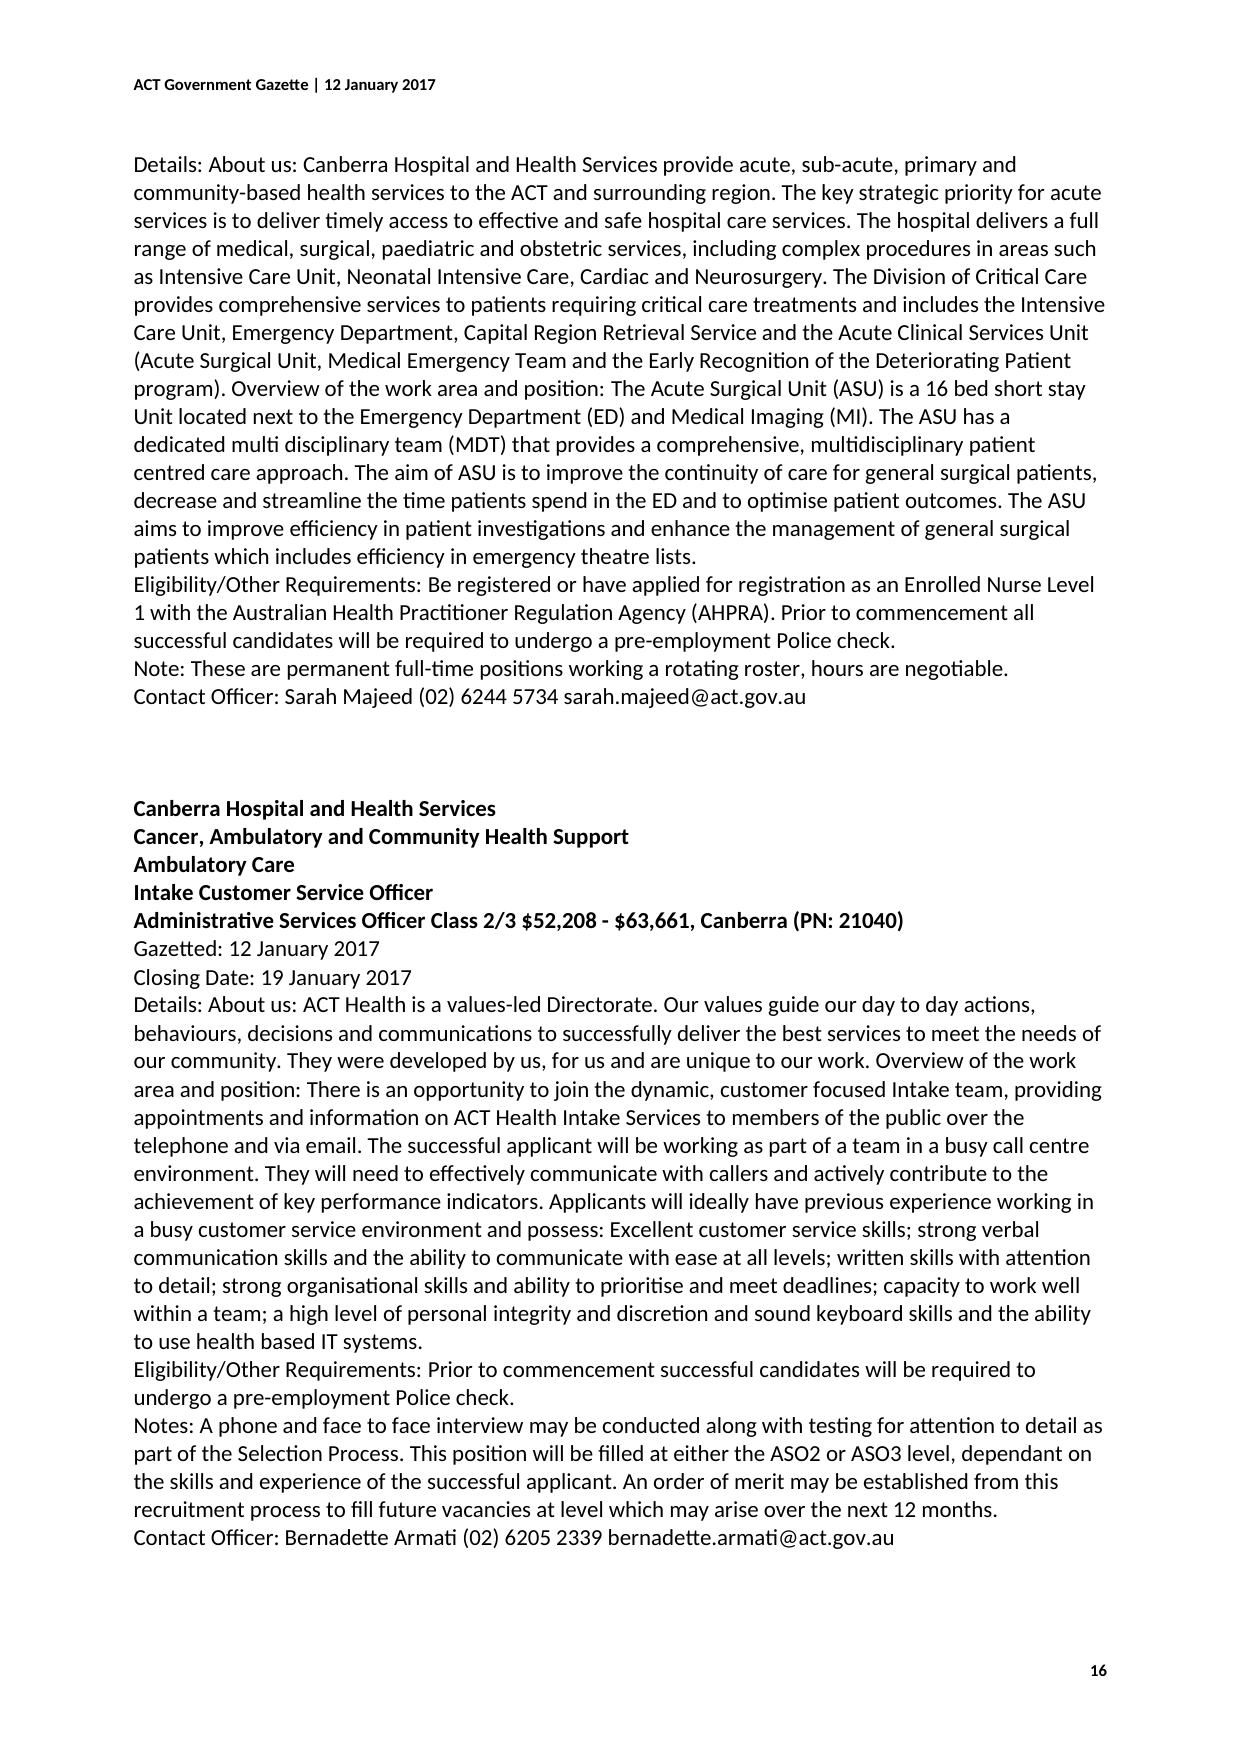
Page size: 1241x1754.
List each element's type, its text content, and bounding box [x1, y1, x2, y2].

text Details: About us: ACT Health is a values-led Directorate. Our values guide our day to day actions, behaviours, decisions and communications to successfully deliver the best services to meet the needs of our community. They were developed by us, for us and are unique to our work. Overview of the work area and position: There is an opportunity to join the dynamic, customer focused Intake team, providing appointments and information on ACT Health Intake Services to members of the public over the telephone and via email. The successful applicant will be working as part of a team in a busy call centre environment. They will need to effectively communicate with callers and actively contribute to the achievement of key performance indicators. Applicants will ideally have previous experience working in a busy customer service environment and possess: Excellent customer service skills; strong verbal communication skills and the ability to communicate with ease at all levels; written skills with attention to detail; strong organisational skills and ability to prioritise and meet deadlines; capacity to work well within a team; a high level of personal integrity and discretion and sound keyboard skills and the ability to use health based IT systems. [133, 991, 1107, 1355]
text Notes: A phone and face to face interview may be conducted along with testing for attention to detail as part of the Selection Process. This position will be filled at either the ASO2 or ASO3 level, dependant on the skills and experience of the successful applicant. An order of merit may be established from this recruitment process to fill future vacancies at level which may arise over the next 12 months. [133, 1411, 1107, 1523]
text Administrative Services Officer Class 2/3 $52,208 - $63,661, Canberra (PN: 21040) [133, 907, 1107, 934]
text Details: About us: Canberra Hospital and Health Services provide acute, sub-acute, primary and community-based health services to the ACT and surrounding region. The key strategic priority for acute services is to deliver timely access to effective and safe hospital care services. The hospital delivers a full range of medical, surgical, paediatric and obstetric services, including complex procedures in areas such as Intensive Care Unit, Neonatal Intensive Care, Cardiac and Neurosurgery. The Division of Critical Care provides comprehensive services to patients requiring critical care treatments and includes the Intensive Care Unit, Emergency Department, Capital Region Retrieval Service and the Acute Clinical Services Unit (Acute Surgical Unit, Medical Emergency Team and the Early Recognition of the Deteriorating Patient program). Overview of the work area and position: The Acute Surgical Unit (ASU) is a 16 bed short stay Unit located next to the Emergency Department (ED) and Medical Imaging (MI). The ASU has a dedicated multi disciplinary team (MDT) that provides a comprehensive, multidisciplinary patient centred care approach. The aim of ASU is to improve the continuity of care for general surgical patients, decrease and streamline the time patients spend in the ED and to optimise patient outcomes. The ASU aims to improve efficiency in patient investigations and enhance the management of general surgical patients which includes efficiency in emergency theatre lists. [133, 150, 1107, 570]
text Ambulatory Care [133, 851, 1107, 878]
text Cancer, Ambulatory and Community Health Support [133, 822, 1107, 851]
text Contact Officer: Bernadette Armati (02) 6205 2339 bernadette.armati@act.gov.au [133, 1523, 1107, 1551]
text Eligibility/Other Requirements: Prior to commencement successful candidates will be required to undergo a pre-employment Police check. [133, 1355, 1107, 1411]
text Contact Officer: Sarah Majeed (02) 6244 5734 sarah.majeed@act.gov.au [133, 682, 1107, 710]
text Eligibility/Other Requirements: Be registered or have applied for registration as an Enrolled Nurse Level 1 with the Australian Health Practitioner Regulation Agency (AHPRA). Prior to commencement all successful candidates will be required to undergo a pre-employment Police check. [133, 570, 1107, 654]
text Gazetted: 12 January 2017 [133, 934, 1107, 963]
text Intake Customer Service Officer [133, 878, 1107, 907]
text Note: These are permanent full-time positions working a rotating roster, hours are negotiable. [133, 654, 1107, 682]
text Closing Date: 19 January 2017 [133, 963, 1107, 991]
text Canberra Hospital and Health Services [133, 794, 1107, 822]
